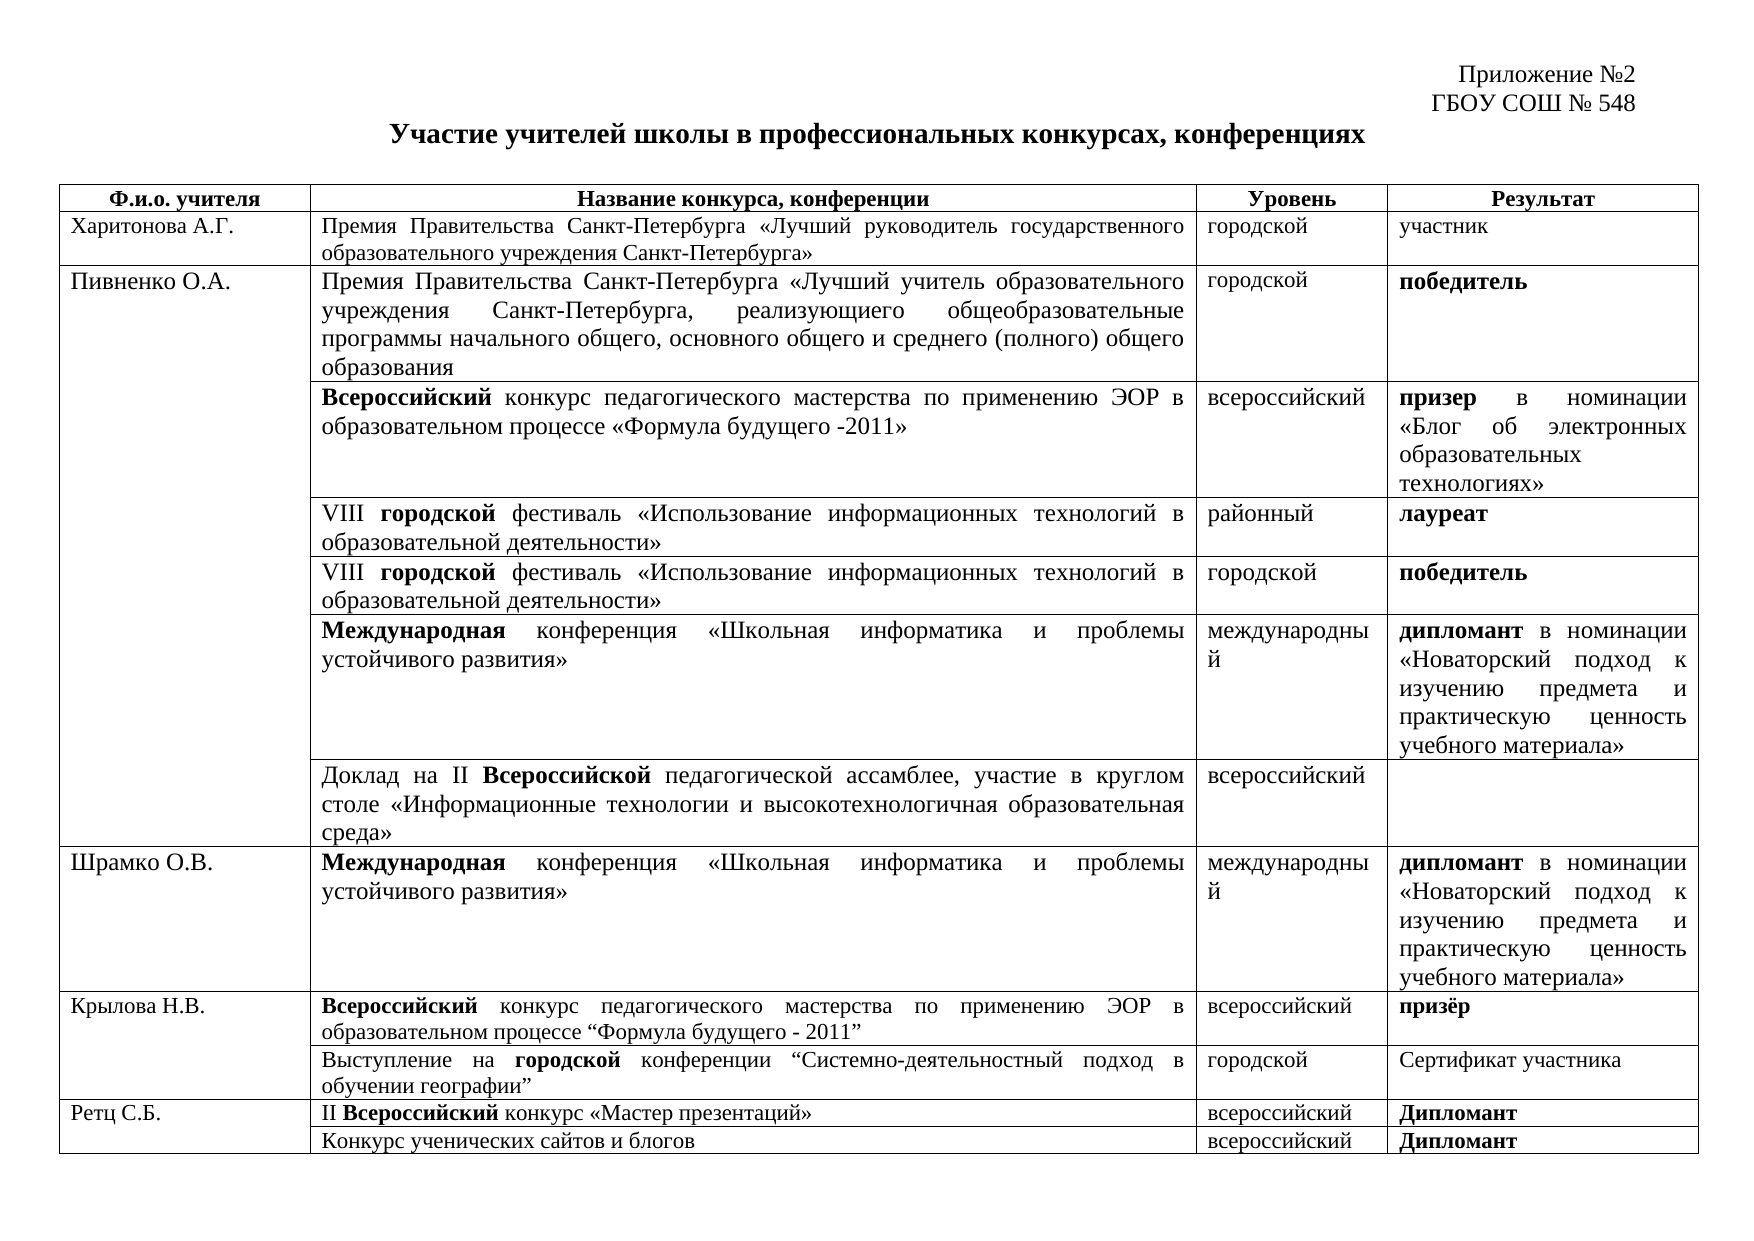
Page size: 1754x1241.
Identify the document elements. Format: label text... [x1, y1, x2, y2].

table_cell II Всероссийский конкурс «Мастер презентаций» [311, 1100, 1196, 1126]
table_cell Дипломант [1388, 1127, 1698, 1153]
table_cell Харитонова А.Г. [60, 212, 310, 265]
table_cell Всероссийский конкурс педагогического мастерства по применению ЭОР в образовательном процессе «Формула будущего -2011» [311, 382, 1196, 497]
table_cell Доклад на II Всероссийской педагогической ассамблее, участие в круглом столе «Информационные технологии и высокотехнологичная образовательная среда» [311, 760, 1196, 846]
table_cell Международная конференция «Школьная информатика и проблемы устойчивого развития» [311, 615, 1196, 759]
table_header Уровень [1197, 185, 1387, 211]
table_cell [1388, 760, 1698, 846]
table_cell Премия Правительства Санкт-Петербурга «Лучший учитель образовательного учреждения Санкт-Петербурга, реализующиего общеобразовательные программы начального общего, основного общего и среднего (полного) общего образования [311, 266, 1196, 381]
table_cell дипломант в номинации «Новаторский подход к изучению предмета и практическую ценность учебного материала» [1388, 615, 1698, 759]
table_header Результат [1388, 185, 1698, 211]
table_cell Пивненко О.А. [60, 266, 310, 846]
table_cell Конкурс ученических сайтов и блогов [311, 1127, 1196, 1153]
table_cell всероссийский [1197, 992, 1387, 1045]
table_cell лауреат [1388, 498, 1698, 556]
table_cell международный [1197, 847, 1387, 991]
table_cell городской [1197, 212, 1387, 265]
table_cell городской [1197, 266, 1387, 381]
table_cell городской [1197, 557, 1387, 614]
table_cell Выступление на городской конференции “Системно-деятельностный подход в обучении географии” [311, 1046, 1196, 1098]
table_cell победитель [1388, 266, 1698, 381]
table_cell VIII городской фестиваль «Использование информационных технологий в образовательной деятельности» [311, 557, 1196, 614]
table_header Название конкурса, конференции [311, 185, 1196, 211]
table_cell Шрамко О.В. [60, 847, 310, 991]
table_cell Премия Правительства Санкт-Петербурга «Лучший руководитель государственного образовательного учреждения Санкт-Петербурга» [311, 212, 1196, 265]
table_cell Всероссийский конкурс педагогического мастерства по применению ЭОР в образовательном процессе “Формула будущего - 2011” [311, 992, 1196, 1045]
text Участие учителей школы в профессиональных конкурсах, конференциях [118, 117, 1636, 150]
table_cell победитель [1388, 557, 1698, 614]
table_cell городской [1197, 1046, 1387, 1098]
text Приложение №2 [118, 59, 1636, 88]
table_cell Дипломант [1388, 1100, 1698, 1126]
text ГБОУ СОШ № 548 [118, 88, 1636, 117]
table_cell всероссийский [1197, 382, 1387, 497]
table_cell районный [1197, 498, 1387, 556]
table_cell Ретц С.Б. [60, 1100, 310, 1153]
table_cell дипломант в номинации «Новаторский подход к изучению предмета и практическую ценность учебного материала» [1388, 847, 1698, 991]
table_cell Крылова Н.В. [60, 992, 310, 1098]
table_cell Международная конференция «Школьная информатика и проблемы устойчивого развития» [311, 847, 1196, 991]
table_header Ф.и.о. учителя [60, 185, 310, 211]
table_cell всероссийский [1197, 1100, 1387, 1126]
table_cell участник [1388, 212, 1698, 265]
table_cell призёр [1388, 992, 1698, 1045]
table_cell всероссийский [1197, 1127, 1387, 1153]
table_cell VIII городской фестиваль «Использование информационных технологий в образовательной деятельности» [311, 498, 1196, 556]
table_cell призер в номинации «Блог об электронных образовательных технологиях» [1388, 382, 1698, 497]
table_cell международный [1197, 615, 1387, 759]
table_cell всероссийский [1197, 760, 1387, 846]
table_cell Сертификат участника [1388, 1046, 1698, 1098]
